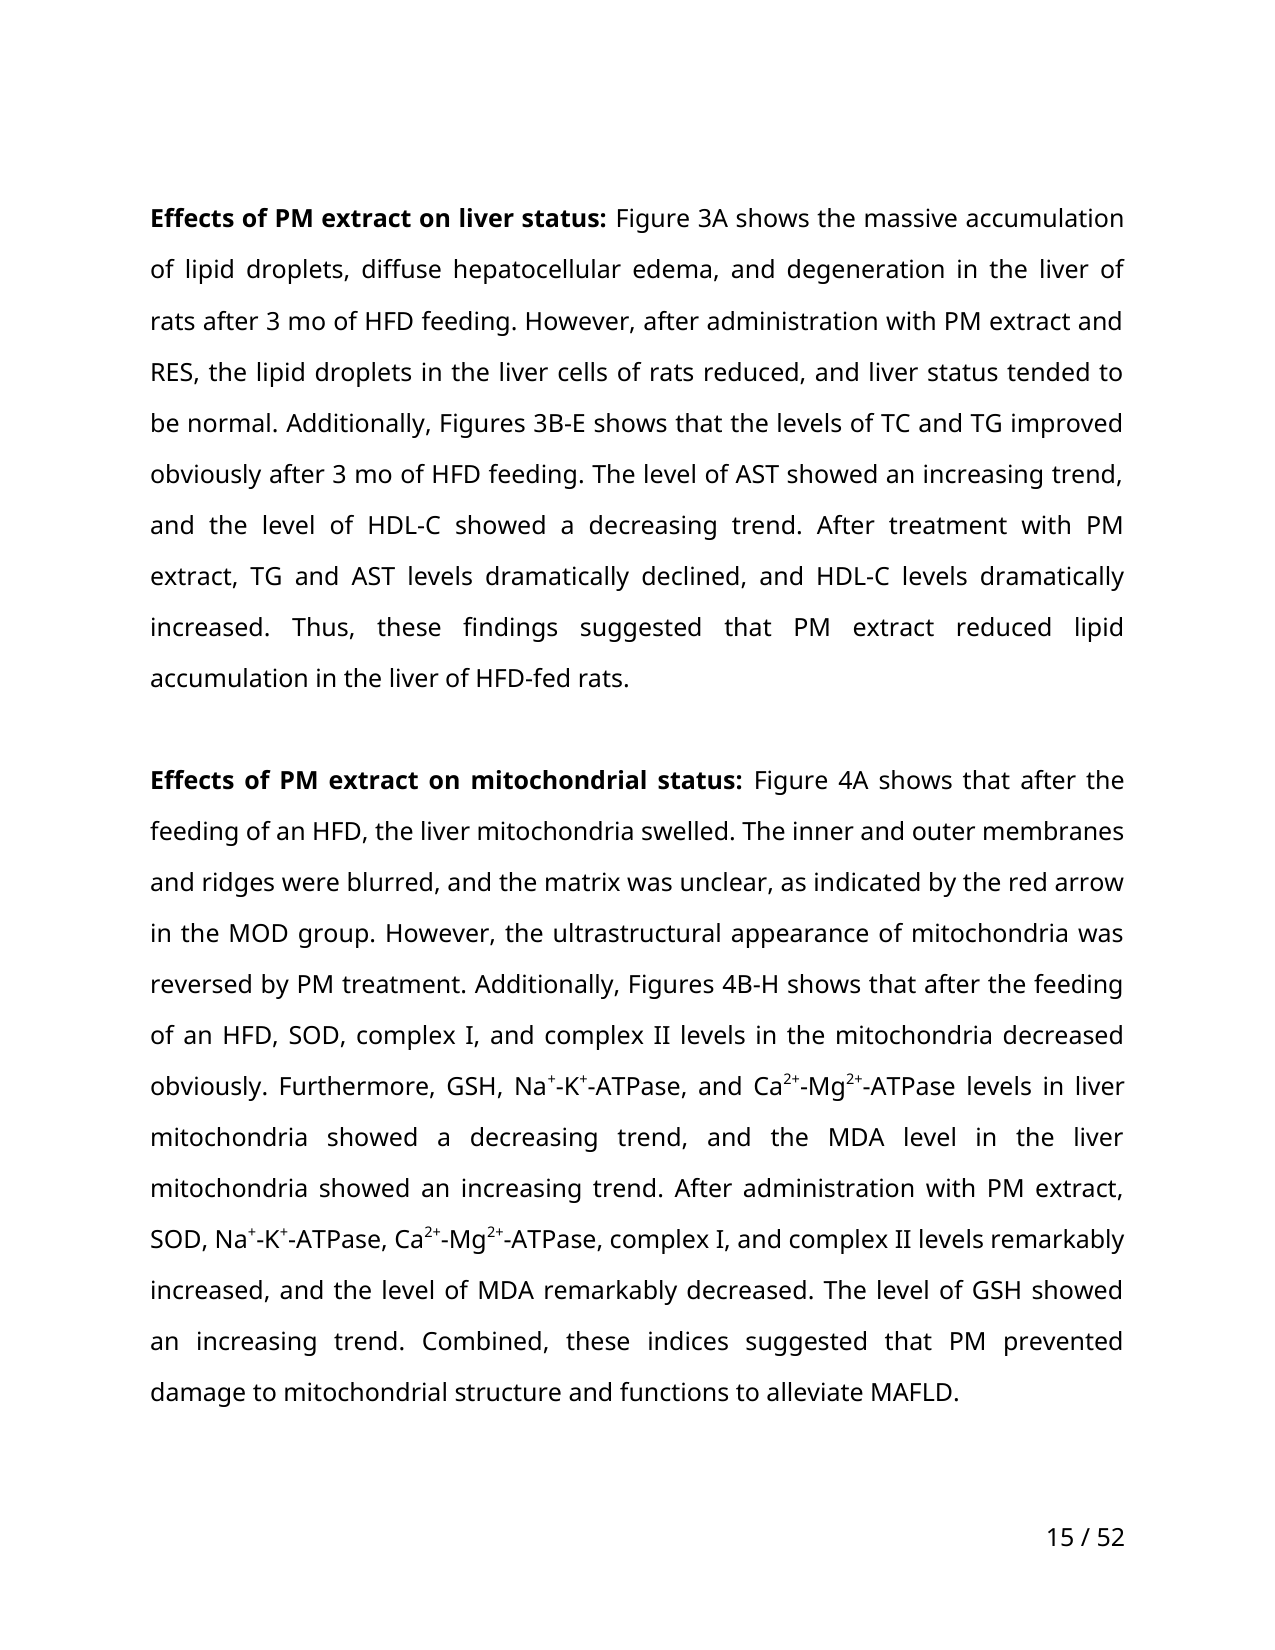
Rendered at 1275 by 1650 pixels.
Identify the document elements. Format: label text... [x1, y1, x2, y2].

text Effects of PM extract on liver status: Figure 3A shows the massive accumulation of lipid droplets, diffuse hepatocellular edema, and degeneration in the liver of rats after 3 mo of HFD feeding. However, after administration with PM extract and RES, the lipid droplets in the liver cells of rats reduced, and liver status tended to be normal. Additionally, Figures 3B-E shows that the levels of TC and TG improved obviously after 3 mo of HFD feeding. The level of AST showed an increasing trend, and the level of HDL-C showed a decreasing trend. After treatment with PM extract, TG and AST levels dramatically declined, and HDL-C levels dramatically increased. Thus, these findings suggested that PM extract reduced lipid accumulation in the liver of HFD-fed rats. [150, 201, 1125, 694]
text Effects of PM extract on mitochondrial status: Figure 4A shows that after the feeding of an HFD, the liver mitochondria swelled. The inner and outer membranes and ridges were blurred, and the matrix was unclear, as indicated by the red arrow in the MOD group. However, the ultrastructural appearance of mitochondria was reversed by PM treatment. Additionally, Figures 4B-H shows that after the feeding of an HFD, SOD, complex I, and complex II levels in the mitochondria decreased obviously. Furthermore, GSH, Na+-K+-ATPase, and Ca2+-Mg2+-ATPase levels in liver mitochondria showed a decreasing trend, and the MDA level in the liver mitochondria showed an increasing trend. After administration with PM extract, SOD, Na+-K+-ATPase, Ca2+-Mg2+-ATPase, complex I, and complex II levels remarkably increased, and the level of MDA remarkably decreased. The level of GSH showed an increasing trend. Combined, these indices suggested that PM prevented damage to mitochondrial structure and functions to alleviate MAFLD. [150, 762, 1125, 1409]
